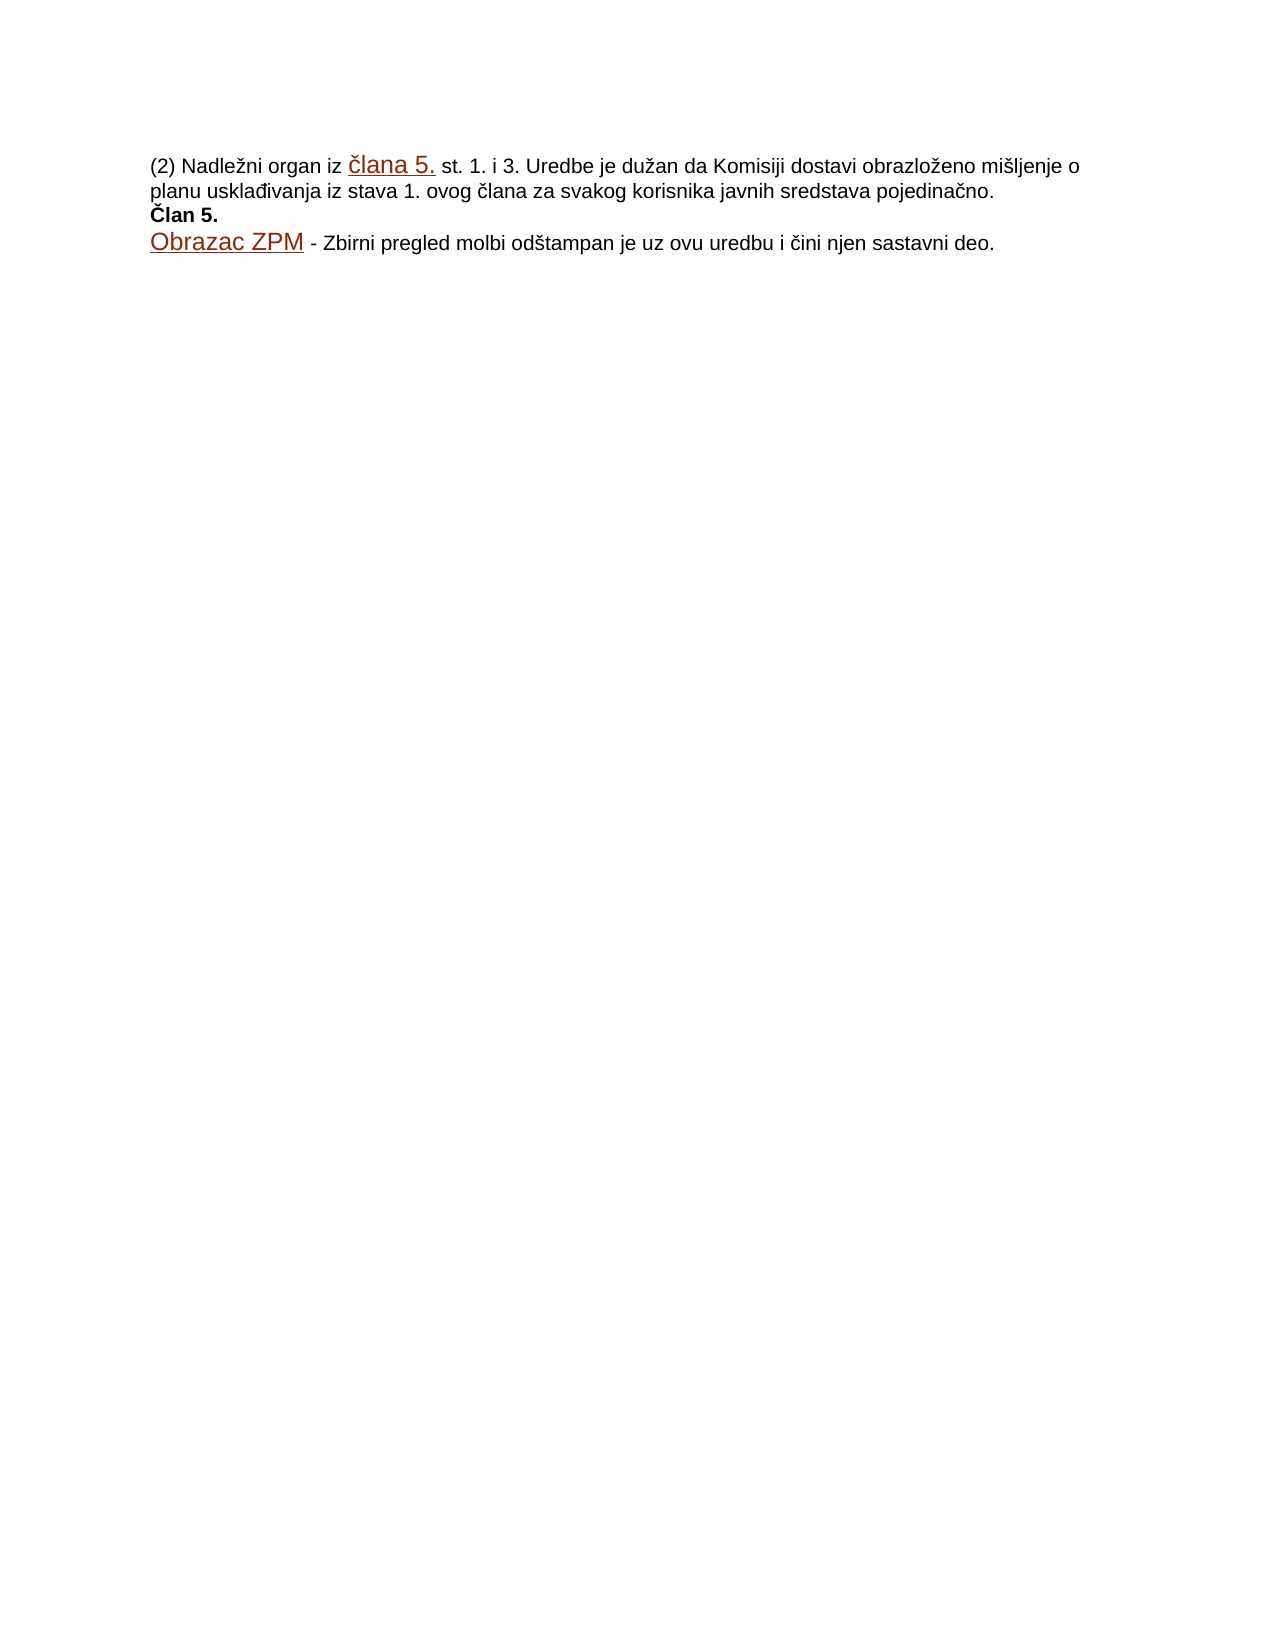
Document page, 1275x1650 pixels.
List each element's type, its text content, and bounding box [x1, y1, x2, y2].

text Obrazac ZPM - Zbirni pregled molbi odštampan je uz ovu uredbu i čini njen sastavni deo. [150, 227, 1125, 255]
text Član 5. [150, 203, 1125, 227]
text (2) Nadležni organ iz člana 5. st. 1. i 3. Uredbe je dužan da Komisiji dostavi obrazloženo mišljenje o planu usklađivanja iz stava 1. ovog člana za svakog korisnika javnih sredstava pojedinačno. [150, 150, 1125, 203]
